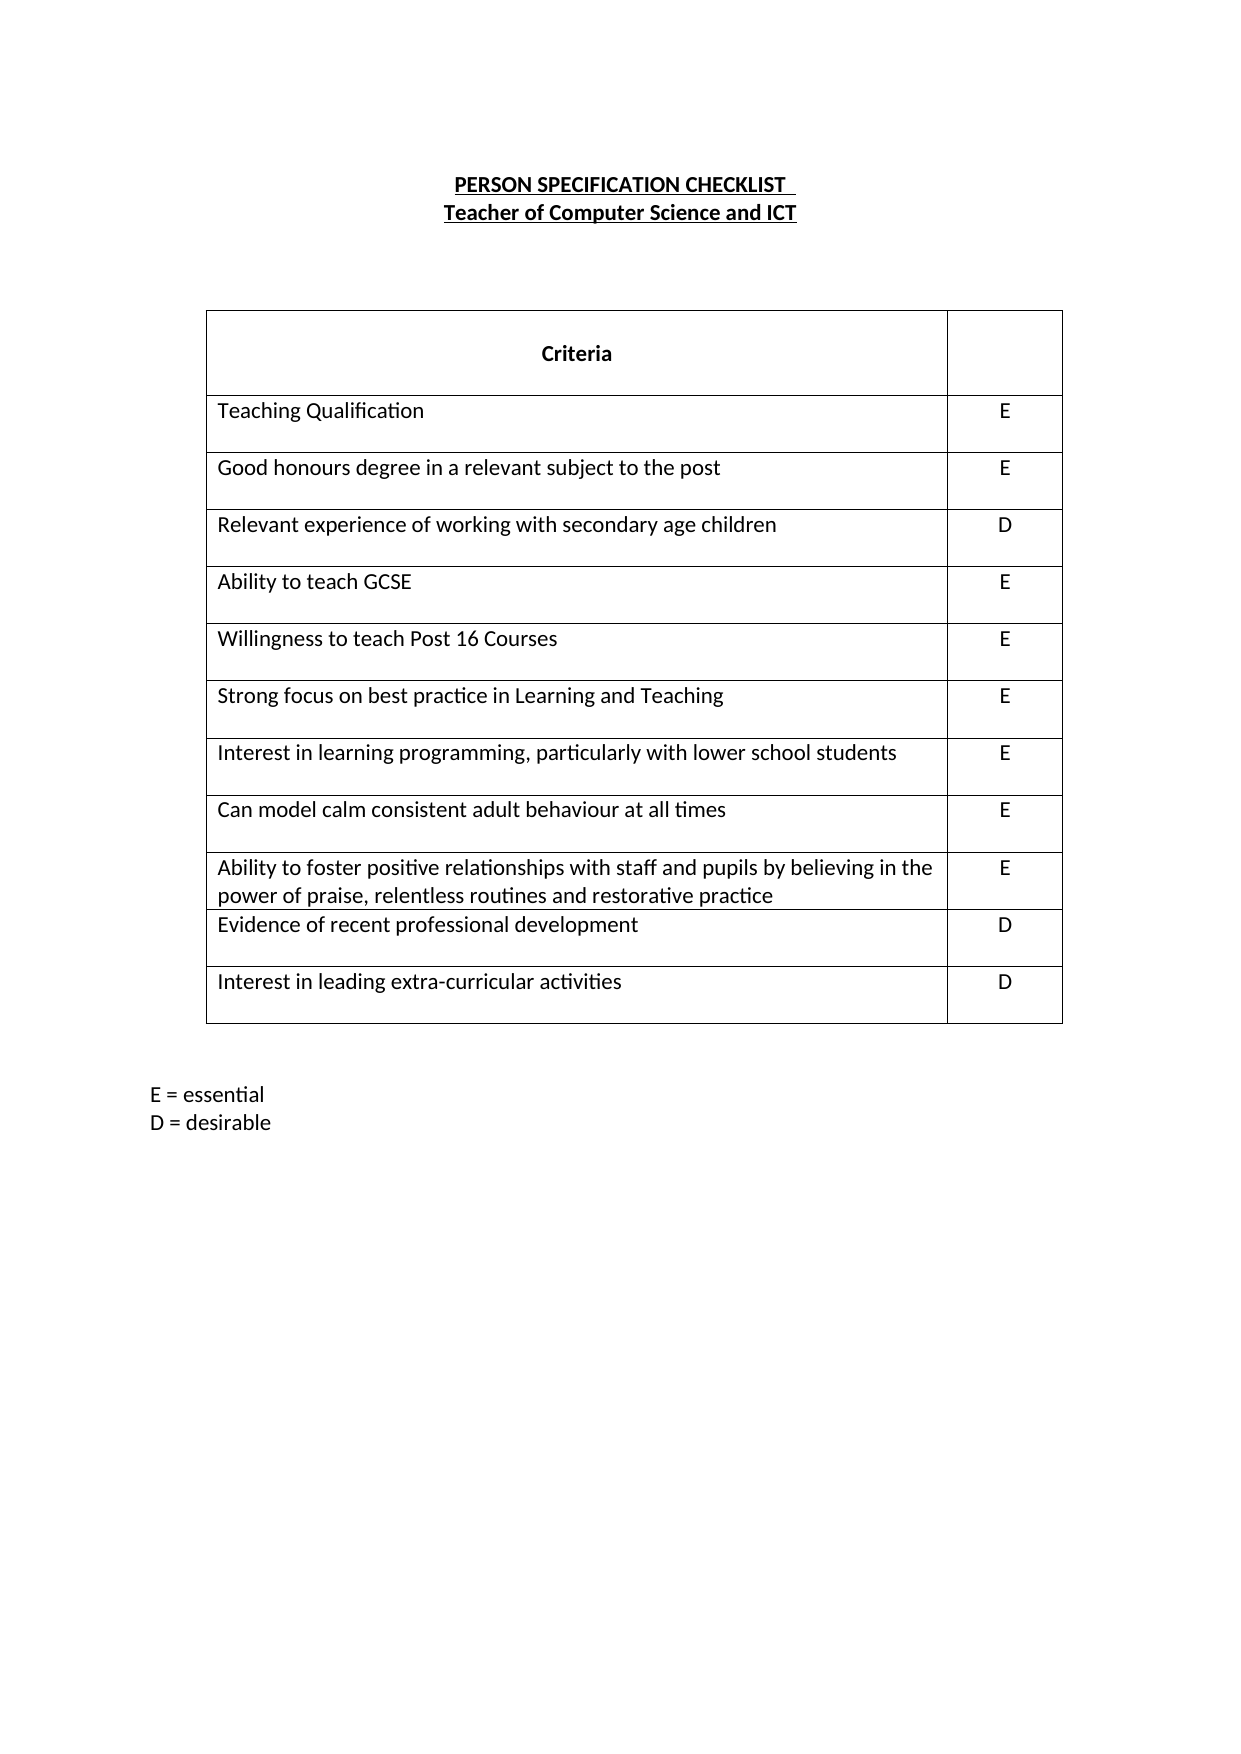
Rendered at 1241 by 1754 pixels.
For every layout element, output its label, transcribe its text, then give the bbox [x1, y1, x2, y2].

text D = desirable [150, 1108, 1090, 1136]
table_cell E [948, 739, 1062, 794]
table_cell Relevant experience of working with secondary age children [207, 510, 947, 566]
table_cell Good honours degree in a relevant subject to the post [207, 453, 947, 509]
table_cell E [948, 681, 1062, 737]
table_cell Teaching Qualification [207, 396, 947, 452]
table_cell E [948, 396, 1062, 452]
table_cell Willingness to teach Post 16 Courses [207, 624, 947, 680]
table_cell E [948, 796, 1062, 852]
table_cell E [948, 853, 1062, 909]
table_cell Interest in leading extra-curricular activities [207, 967, 947, 1023]
table_cell D [948, 510, 1062, 566]
table_cell Strong focus on best practice in Learning and Teaching [207, 681, 947, 737]
table_cell Evidence of recent professional development [207, 910, 947, 966]
table_header Criteria [207, 311, 947, 395]
table_cell Interest in learning programming, particularly with lower school students [207, 739, 947, 794]
table_cell Ability to foster positive relationships with staff and pupils by believing in the power of praise, relentless routines and restorative practice [207, 853, 947, 909]
table_cell D [948, 910, 1062, 966]
table_header [948, 311, 1062, 395]
table_cell E [948, 567, 1062, 623]
text Teacher of Computer Science and ICT [150, 198, 1090, 226]
text E = essential [150, 1080, 1090, 1108]
table_cell E [948, 453, 1062, 509]
text PERSON SPECIFICATION CHECKLIST [150, 170, 1090, 198]
table_cell E [948, 624, 1062, 680]
table_cell Can model calm consistent adult behaviour at all times [207, 796, 947, 852]
table_cell Ability to teach GCSE [207, 567, 947, 623]
table_cell D [948, 967, 1062, 1023]
